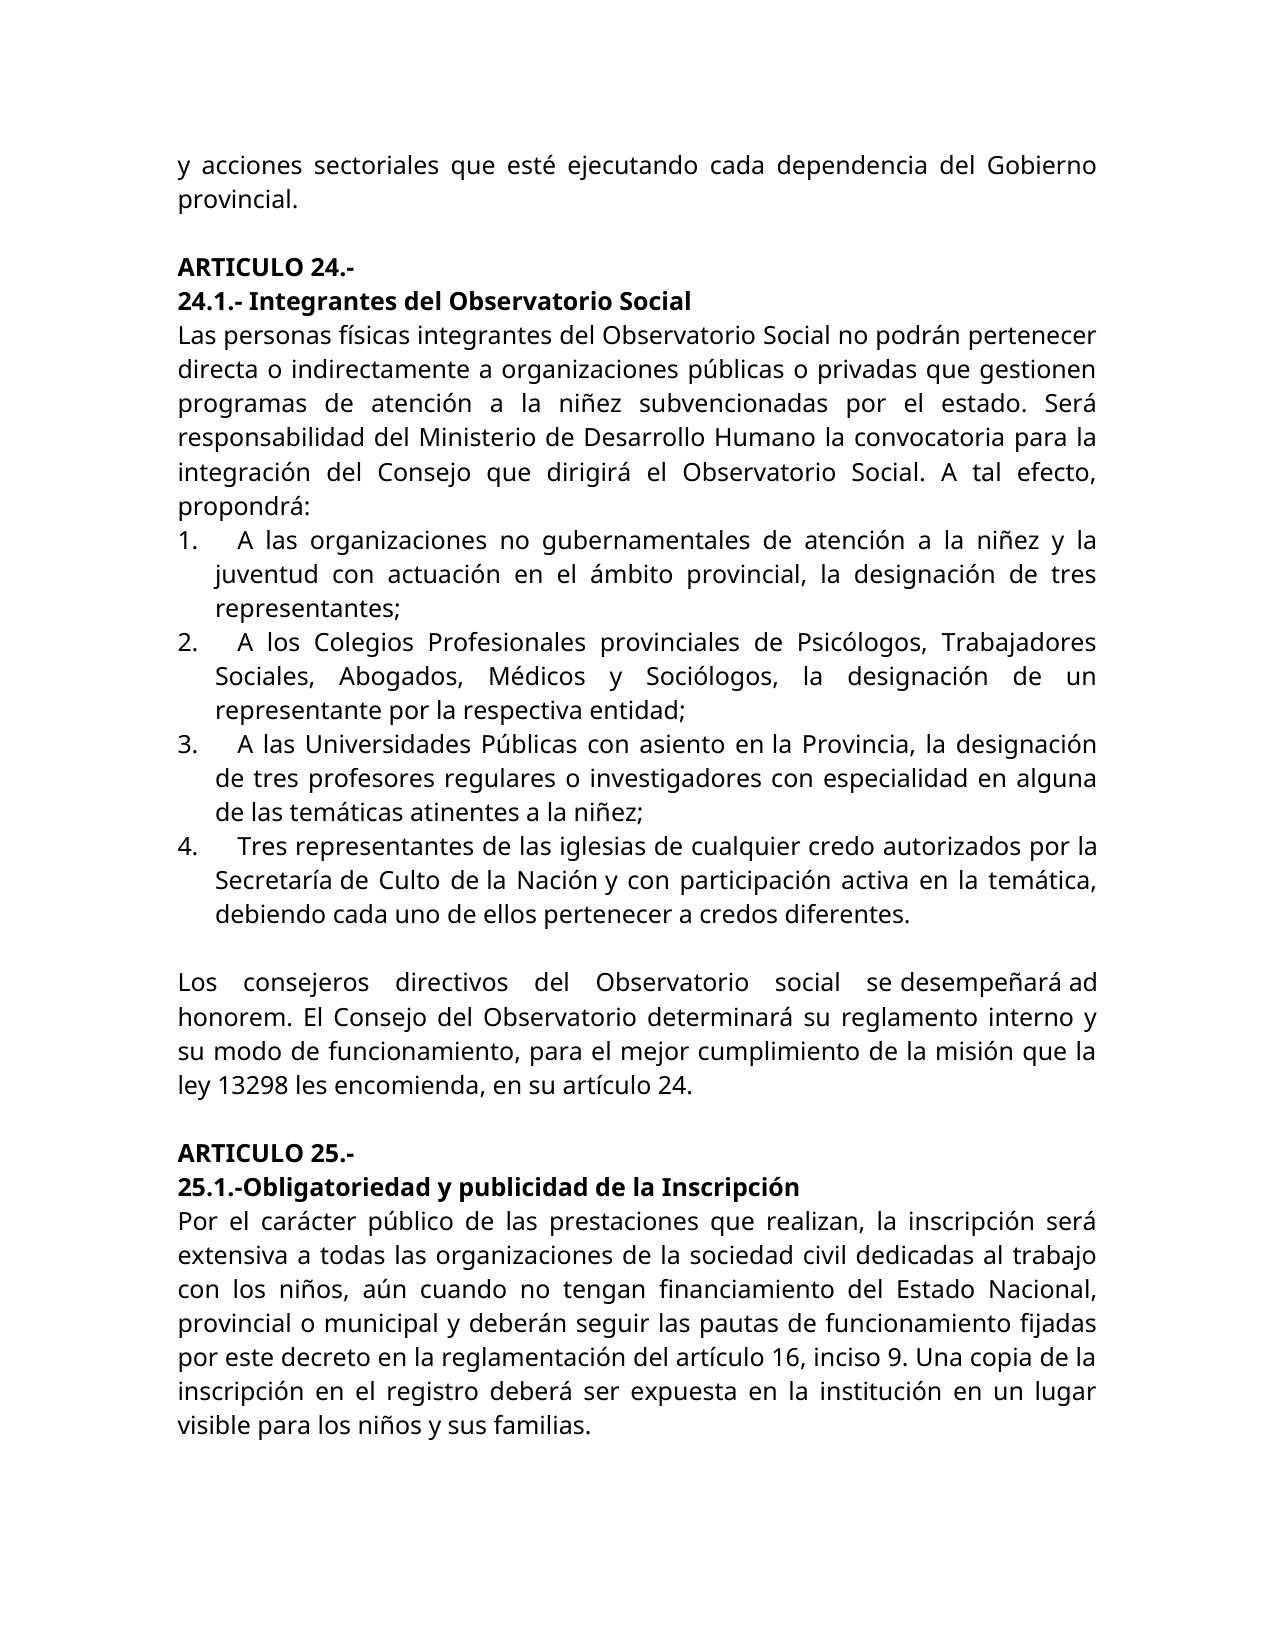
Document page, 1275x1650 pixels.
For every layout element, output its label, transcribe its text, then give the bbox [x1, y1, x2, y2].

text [177, 148, 1098, 216]
text Las personas físicas integrantes del Observatorio Social no podrán pertenecer directa o indirectamente a organizaciones públicas o privadas que gestionen programas de atención a la niñez subvencionadas por el estado. Será responsabilidad del Ministerio de Desarrollo Humano la convocatoria para la integración del Consejo que dirigirá el Observatorio Social. A tal efecto, propondrá: [177, 318, 1098, 522]
text 4. Tres representantes de las iglesias de cualquier credo autorizados por la Secretaría de Culto de la Nación y con participación activa en la temática, debiendo cada uno de ellos pertenecer a credos diferentes. [177, 829, 1098, 931]
text ARTICULO 24.- [177, 250, 1098, 284]
text Los consejeros directivos del Observatorio social se desempeñará ad honorem. El Consejo del Observatorio determinará su reglamento interno y su modo de funcionamiento, para el mejor cumplimiento de la misión que la ley 13298 les encomienda, en su artículo 24. [177, 965, 1098, 1101]
text 2. A los Colegios Profesionales provinciales de Psicólogos, Trabajadores Sociales, Abogados, Médicos y Sociólogos, la designación de un representante por la respectiva entidad; [177, 624, 1098, 727]
text 1. A las organizaciones no gubernamentales de atención a la niñez y la juventud con actuación en el ámbito provincial, la designación de tres representantes; [177, 522, 1098, 624]
text Por el carácter público de las prestaciones que realizan, la inscripción será extensiva a todas las organizaciones de la sociedad civil dedicadas al trabajo con los niños, aún cuando no tengan financiamiento del Estado Nacional, provincial o municipal y deberán seguir las pautas de funcionamiento fijadas por este decreto en la reglamentación del artículo 16, inciso 9. Una copia de la inscripción en el registro deberá ser expuesta en la institución en un lugar visible para los niños y sus familias. [177, 1203, 1098, 1442]
text ARTICULO 25.- [177, 1135, 1098, 1169]
text 24.1.- Integrantes del Observatorio Social [177, 284, 1098, 318]
text 25.1.-Obligatoriedad y publicidad de la Inscripción [177, 1169, 1098, 1203]
text 3. A las Universidades Públicas con asiento en la Provincia, la designación de tres profesores regulares o investigadores con especialidad en alguna de las temáticas atinentes a la niñez; [177, 727, 1098, 829]
